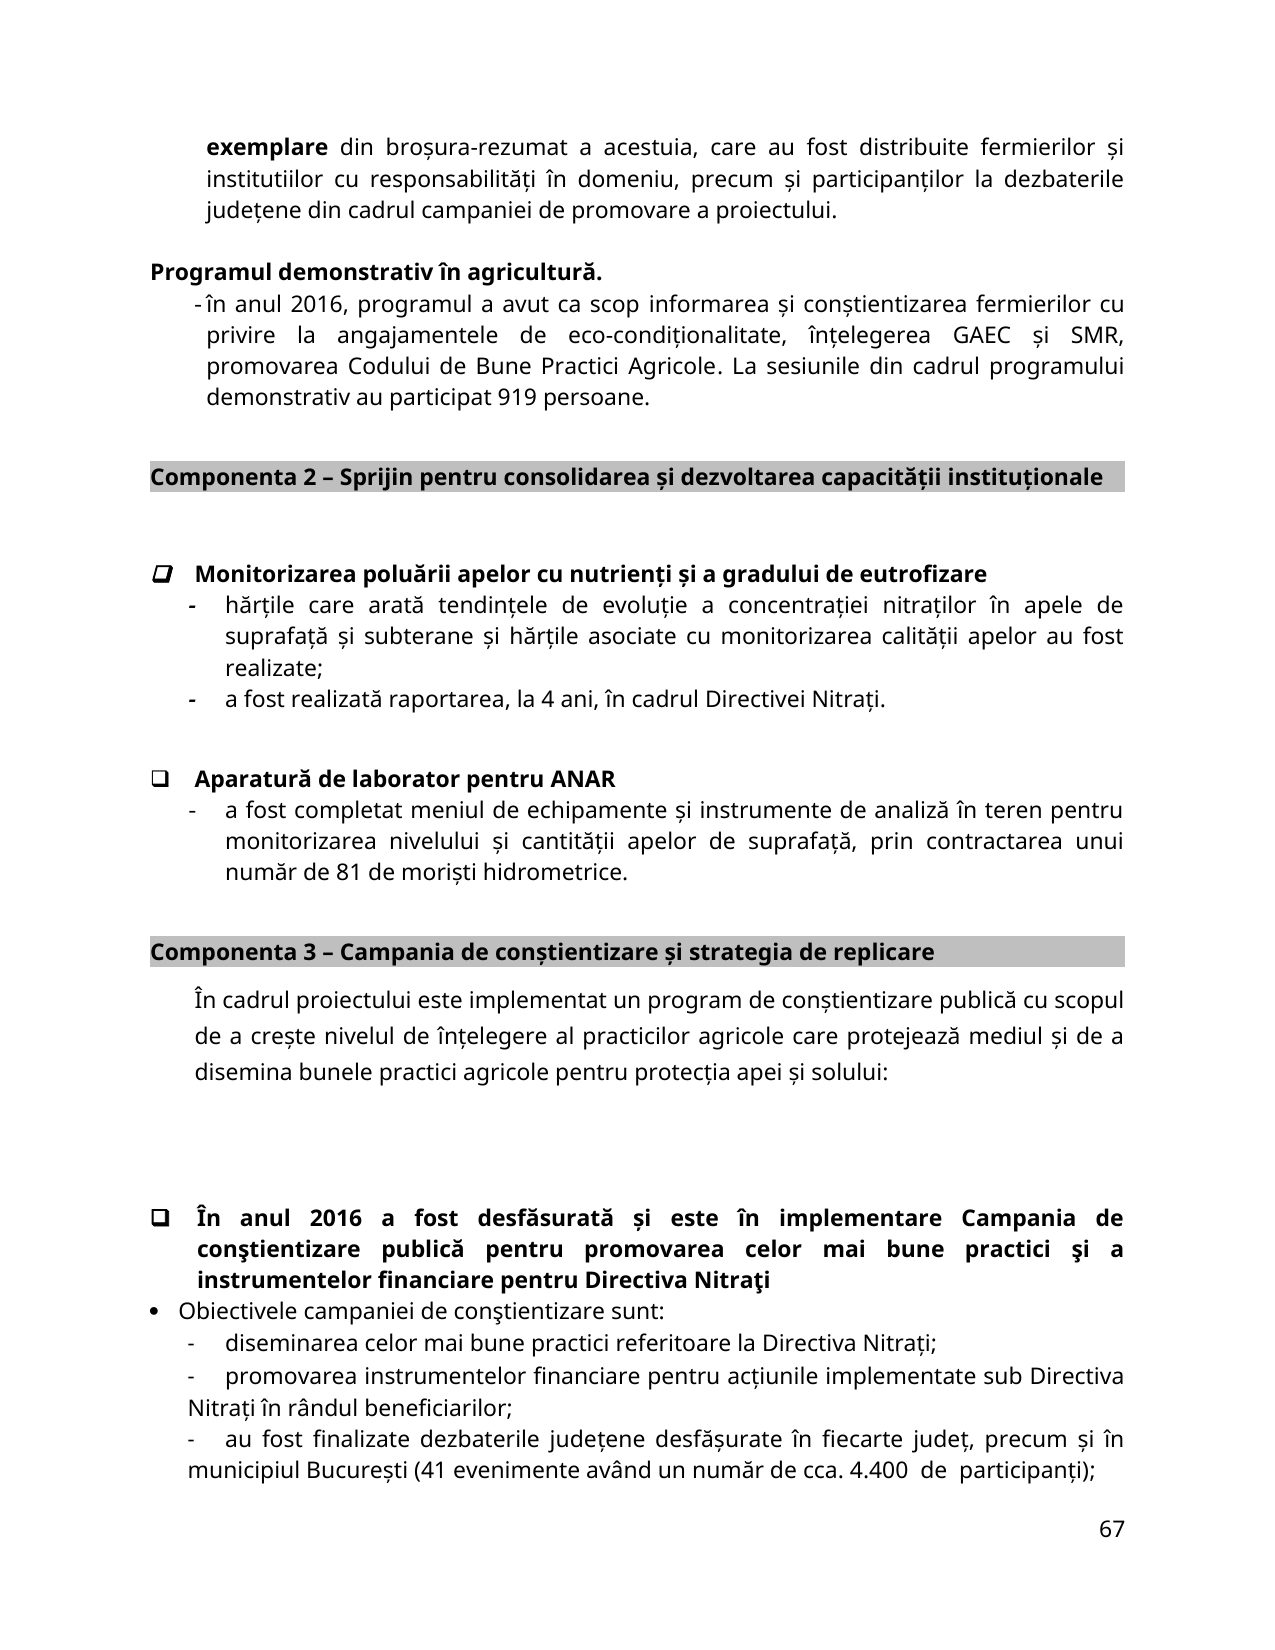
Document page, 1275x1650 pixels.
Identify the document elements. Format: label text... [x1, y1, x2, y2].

list În anul 2016 a fost desfăsurată și este în implementare Campania de conştientizare publică pentru promovarea celor mai bune practici şi a instrumentelor financiare pentru Directiva Nitraţi [150, 1202, 1125, 1295]
list Aparatură de laborator pentru ANAR [150, 762, 1125, 794]
list diseminarea celor mai bune practici referitoare la Directiva Nitrați; [187, 1327, 1125, 1358]
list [187, 131, 1125, 225]
text Programul demonstrativ în agricultură. [150, 256, 1125, 287]
list a fost realizată raportarea, la 4 ani, în cadrul Directivei Nitrați. [189, 683, 1125, 714]
text În cadrul proiectului este implementat un program de conștientizare publică cu scopul de a crește nivelul de înțelegere al practicilor agricole care protejează mediul și de a disemina bunele practici agricole pentru protecția apei și solului: [194, 984, 1125, 1087]
text Componenta 3 – Campania de conștientizare și strategia de replicare [150, 936, 1125, 967]
text Componenta 2 – Sprijin pentru consolidarea și dezvoltarea capacității instituționale [150, 461, 1125, 492]
list au fost finalizate dezbaterile judeţene desfăşurate în fiecarte judeţ, precum şi în municipiul Bucureşti (41 evenimente având un număr de cca. 4.400 de participanți); [187, 1423, 1125, 1485]
list a fost completat meniul de echipamente și instrumente de analiză în teren pentru monitorizarea nivelului și cantității apelor de suprafață, prin contractarea unui număr de 81 de moriști hidrometrice. [189, 794, 1125, 887]
list Monitorizarea poluării apelor cu nutrienți și a gradului de eutrofizare [150, 558, 1125, 589]
list hărțile care arată tendințele de evoluție a concentrației nitraților în apele de suprafață și subterane și hărțile asociate cu monitorizarea calității apelor au fost realizate; [189, 589, 1125, 683]
list în anul 2016, programul a avut ca scop informarea și conștientizarea fermierilor cu privire la angajamentele de eco-condiționalitate, înțelegerea GAEC și SMR, promovarea Codului de Bune Practici Agricole. La sesiunile din cadrul programului demonstrativ au participat 919 persoane. [194, 287, 1125, 412]
list Obiectivele campaniei de conştientizare sunt: [150, 1295, 1125, 1327]
list promovarea instrumentelor financiare pentru acțiunile implementate sub Directiva Nitrați în rândul beneficiarilor; [187, 1360, 1125, 1423]
